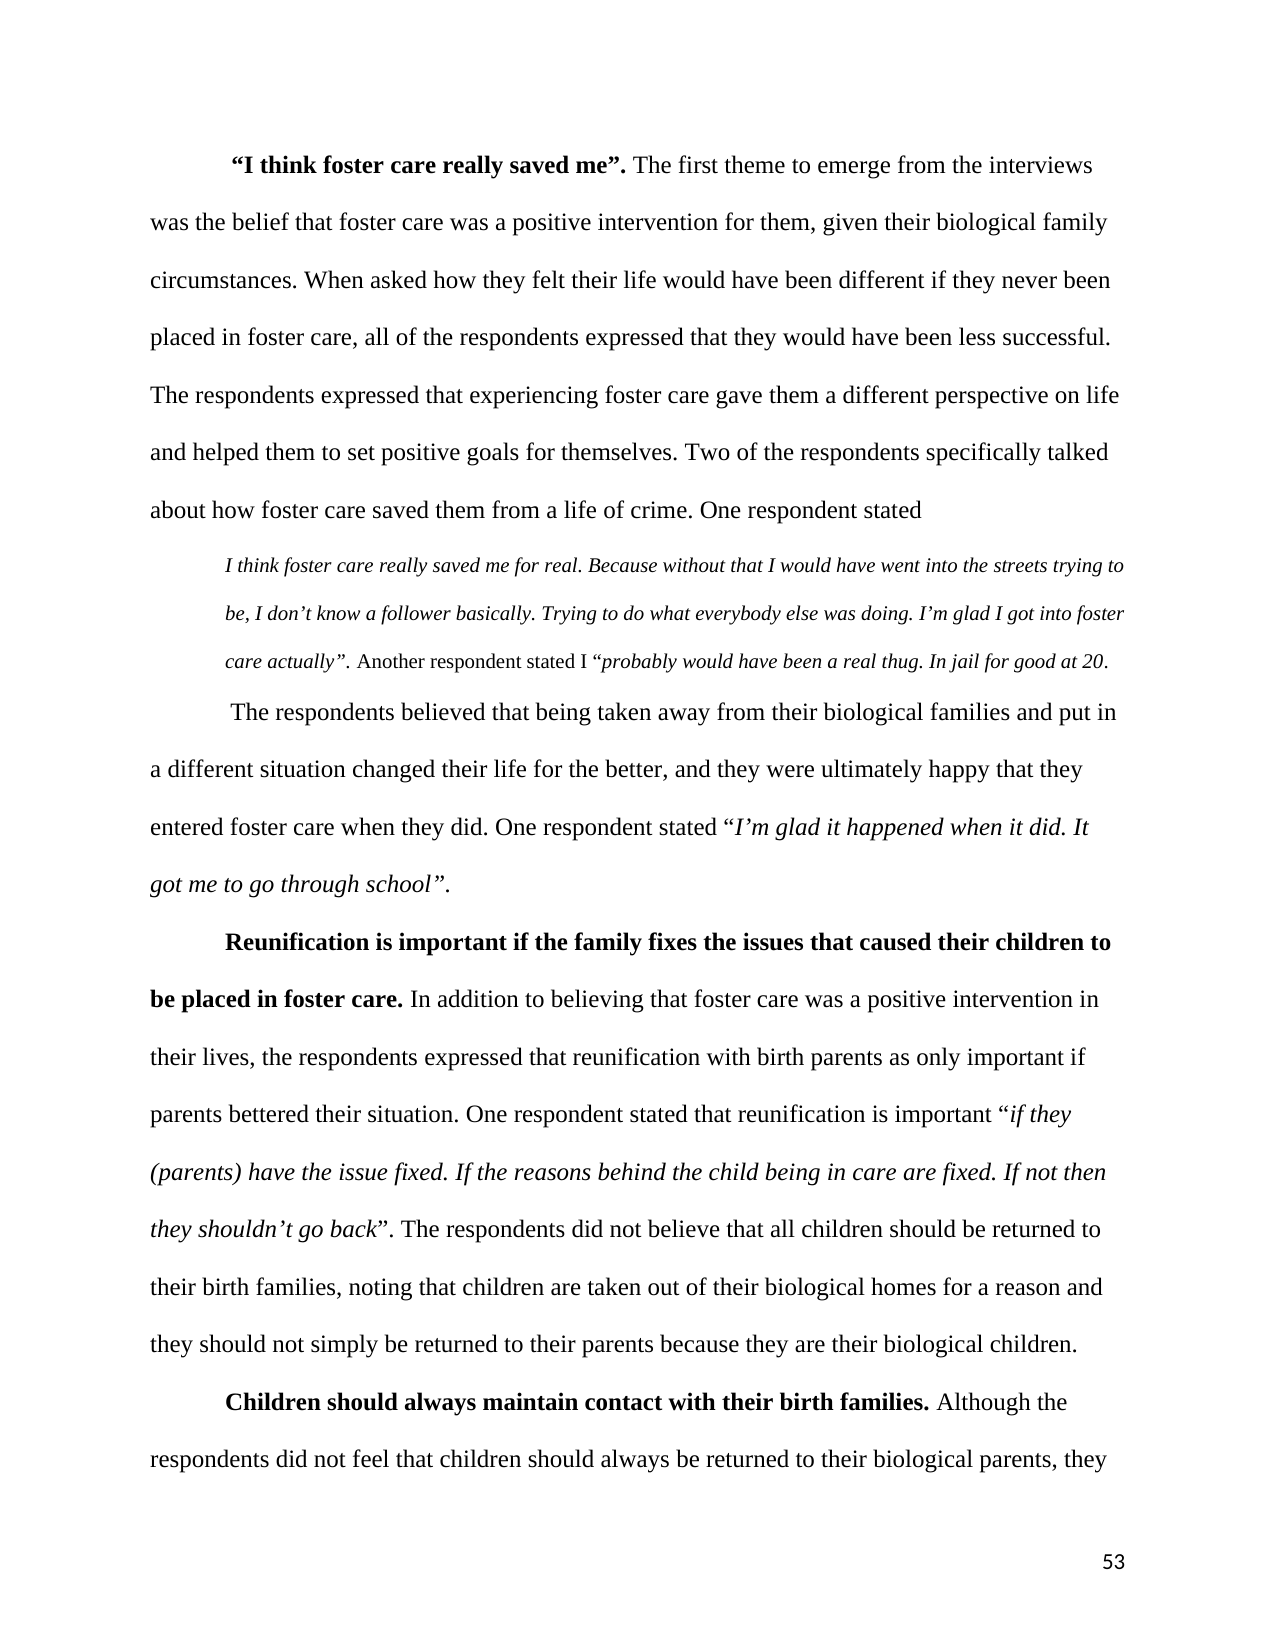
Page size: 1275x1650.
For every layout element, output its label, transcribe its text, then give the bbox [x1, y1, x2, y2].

text The respondents believed that being taken away from their biological families and put in a different situation changed their life for the better, and they were ultimately happy that they entered foster care when they did. One respondent stated “I’m glad it happened when it did. It got me to go through school”. [150, 697, 1125, 898]
text Reunification is important if the family fixes the issues that caused their children to be placed in foster care. In addition to believing that foster care was a positive intervention in their lives, the respondents expressed that reunification with birth parents as only important if parents bettered their situation. One respondent stated that reunification is important “if they (parents) have the issue fixed. If the reasons behind the child being in care are fixed. If not then they shouldn’t go back”. The respondents did not believe that all children should be returned to their birth families, noting that children are taken out of their biological homes for a reason and they should not simply be returned to their parents because they are their biological children. [150, 927, 1125, 1358]
text “I think foster care really saved me”. The first theme to emerge from the interviews was the belief that foster care was a positive intervention for them, given their biological family circumstances. When asked how they felt their life would have been different if they never been placed in foster care, all of the respondents expressed that they would have been less successful. The respondents expressed that experiencing foster care gave them a different perspective on life and helped them to set positive goals for themselves. Two of the respondents specifically talked about how foster care saved them from a life of crime. One respondent stated [150, 150, 1125, 524]
text I think foster care really saved me for real. Because without that I would have went into the streets trying to be, I don’t know a follower basically. Trying to do what everybody else was doing. I’m glad I got into foster care actually”. Another respondent stated I “probably would have been a real thug. In jail for good at 20. [225, 552, 1125, 673]
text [150, 1387, 1125, 1473]
